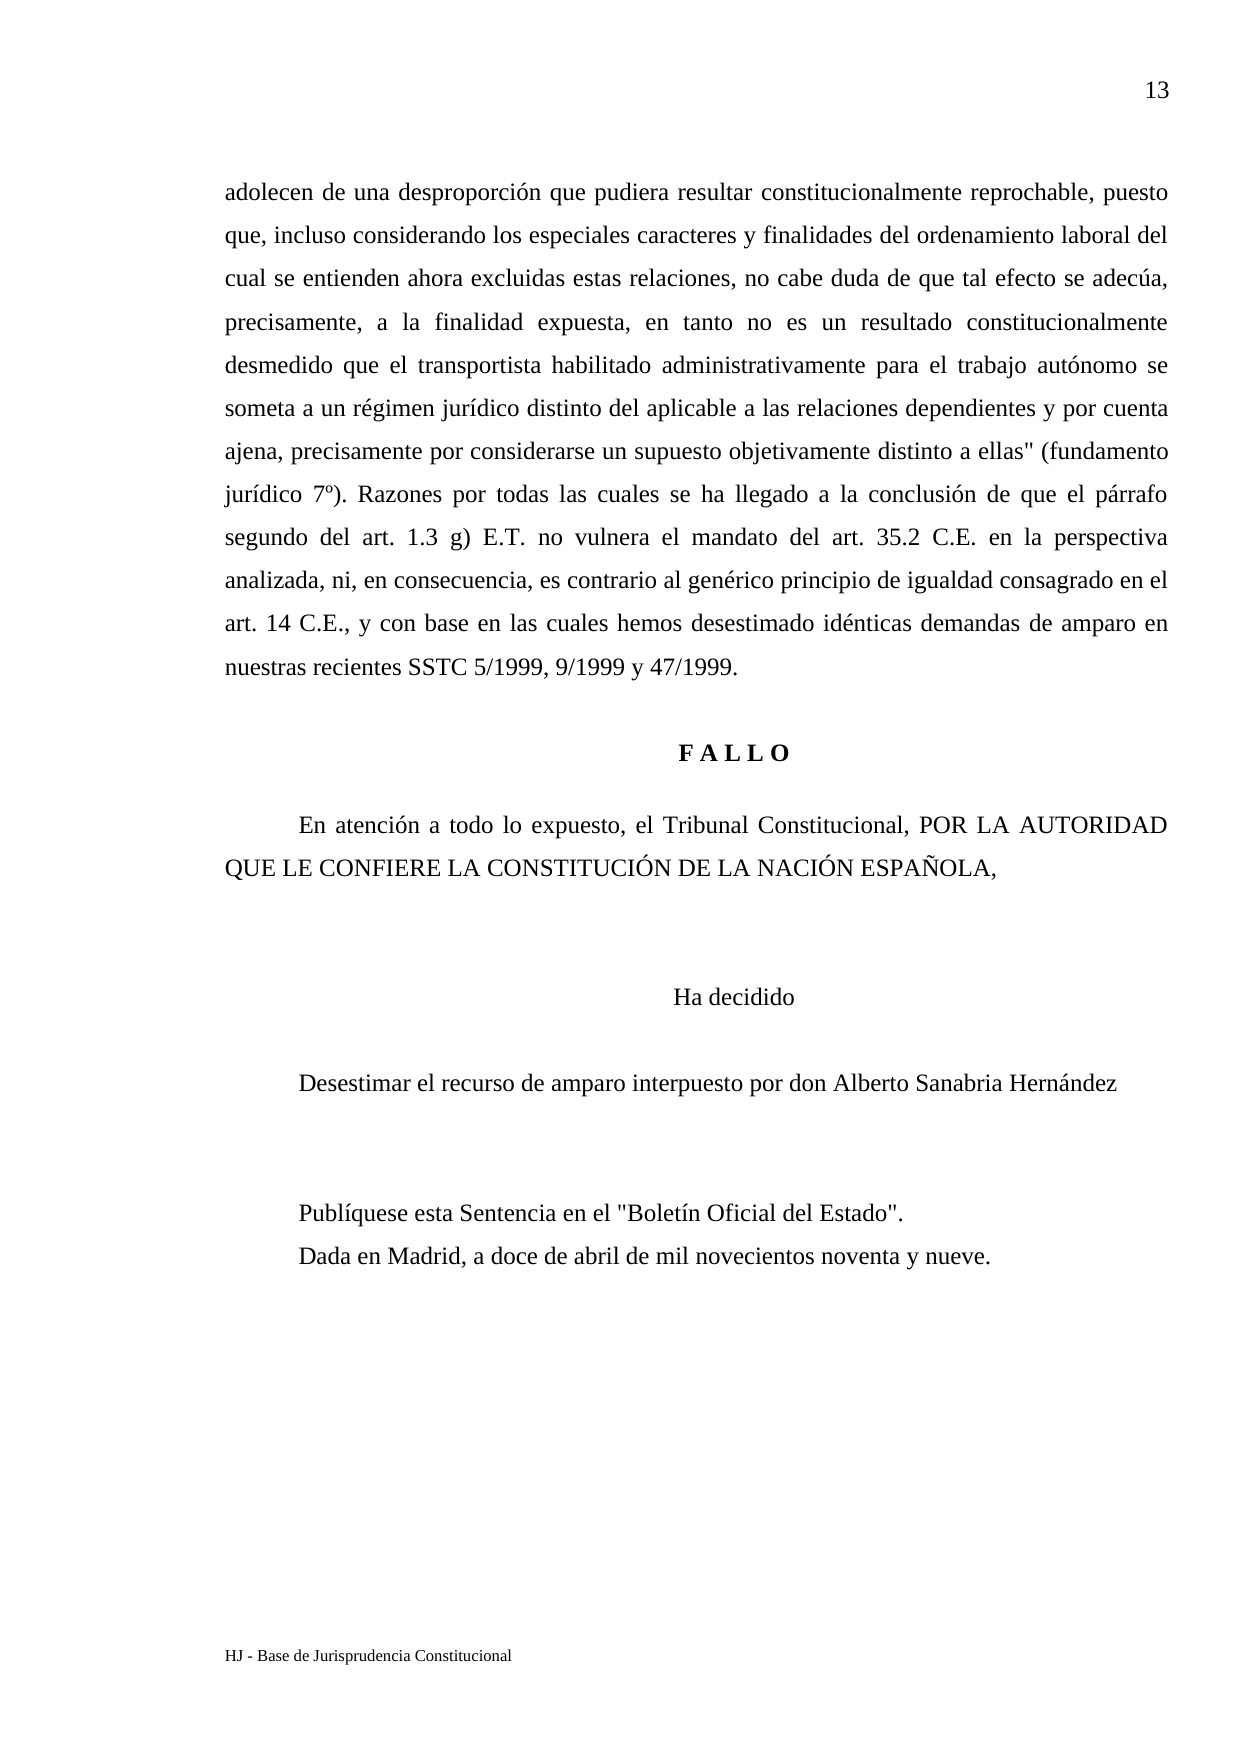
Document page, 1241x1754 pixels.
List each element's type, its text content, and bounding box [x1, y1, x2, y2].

text Ha decidido [224, 982, 1169, 1011]
text Publíquese esta Sentencia en el "Boletín Oficial del Estado". [224, 1198, 1169, 1227]
text Dada en Madrid, a doce de abril de mil novecientos noventa y nueve. [224, 1241, 1169, 1270]
text Desestimar el recurso de amparo interpuesto por don Alberto Sanabria Hernández [224, 1068, 1169, 1097]
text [224, 177, 1169, 680]
text En atención a todo lo expuesto, el Tribunal Constitucional, POR LA AUTORIDAD QUE LE CONFIERE LA CONSTITUCIÓN DE LA NACIÓN ESPAÑOLA, [224, 810, 1169, 882]
subtitle F A L L O [224, 738, 1169, 767]
